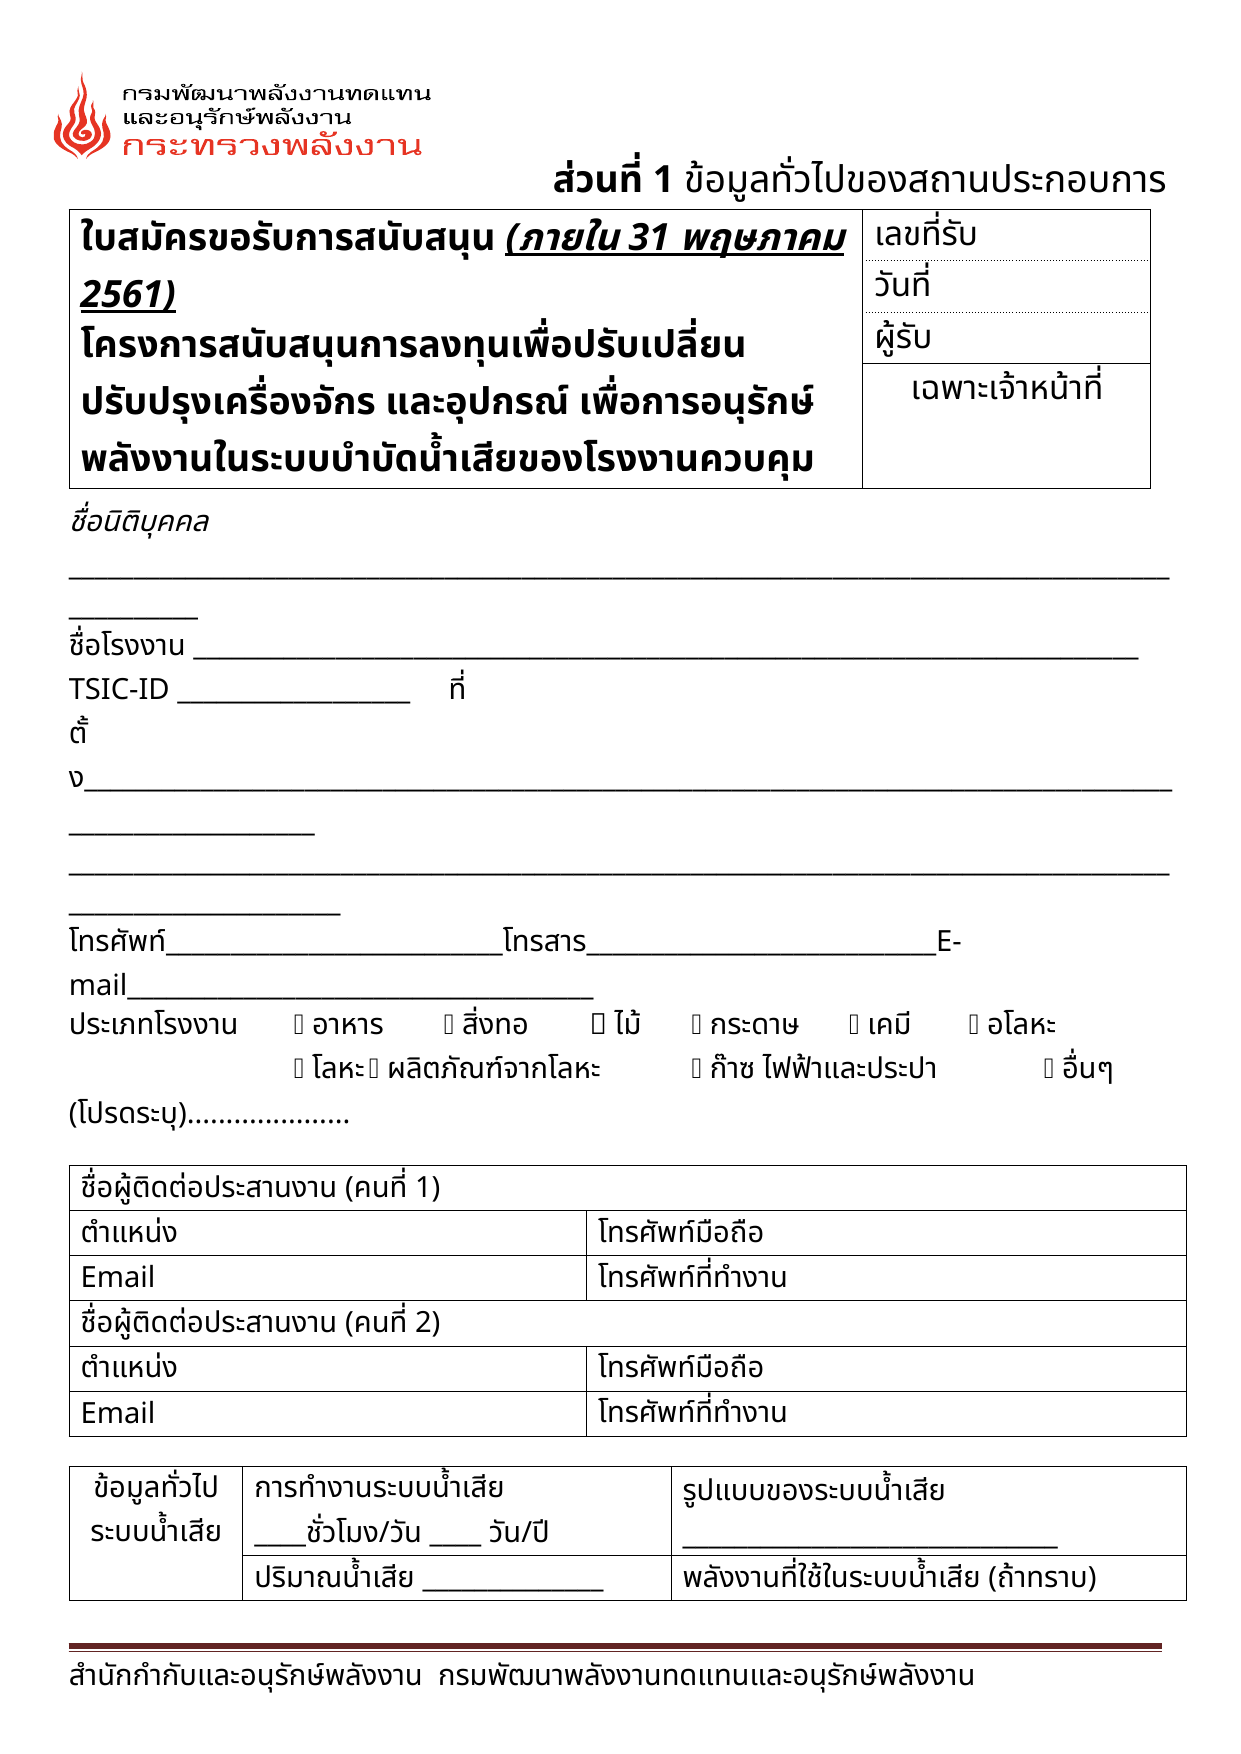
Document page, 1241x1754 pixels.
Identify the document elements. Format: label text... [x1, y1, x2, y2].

table_header เลขที่รับ [863, 210, 1150, 260]
table_header การทำงานระบบน้ำเสีย ____ชั่วโมง/วัน ____ วัน/ปี [243, 1467, 671, 1555]
table_header ข้อมูลทั่วไป ระบบน้ำเสีย [70, 1467, 242, 1600]
table_cell โทรศัพท์ที่ทำงาน [587, 1256, 1186, 1300]
text โลหะ ผลิตภัณฑ์จากโลหะ ก๊าซ ไฟฟ้าและประปา อื่นๆ (โปรดระบุ)..................... [68, 1048, 1162, 1136]
table_cell เฉพาะเจ้าหน้าที่ [863, 364, 1150, 488]
table_header ชื่อผู้ติดต่อประสานงาน (คนที่ 1) [70, 1166, 1186, 1210]
table_cell โทรศัพท์มือถือ [587, 1347, 1186, 1391]
text ชื่อโรงงาน _________________________________________________________________________ TSIC-ID __________________ ที่ตั้ง_______________________________________________________________________________________________________ [68, 624, 1181, 840]
text โทรศัพท์__________________________โทรสาร___________________________E-mail____________________________________ [68, 920, 1162, 1004]
table_header รูปแบบของระบบน้ำเสีย _____________________________ [672, 1467, 1186, 1555]
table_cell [672, 1556, 1186, 1600]
text ส่วนที่ 1 ข้อมูลทั่วไปของสถานประกอบการ [68, 152, 1167, 209]
text ชื่อนิติบุคคล _______________________________________________________________________________________________ [68, 500, 1181, 624]
table_header ใบสมัครขอรับการสนับสนุน (ภายใน 31 พฤษภาคม 2561) โครงการสนับสนุนการลงทุนเพื่อปรับเปลี่ยน ปรับปรุงเครื่องจักร และอุปกรณ์ เพื่อการอนุรักษ์พลังงานในระบบบำบัดน้ำเสียของโรงงานควบคุม [70, 210, 862, 488]
table_cell โทรศัพท์มือถือ [587, 1211, 1186, 1255]
table_cell ตำแหน่ง [70, 1211, 586, 1255]
table_cell โทรศัพท์ที่ทำงาน [587, 1392, 1186, 1436]
table_cell ชื่อผู้ติดต่อประสานงาน (คนที่ 2) [70, 1301, 1186, 1346]
text ประเภทโรงงาน อาหาร สิ่งทอ ไม้ กระดาษ เคมี อโลหะ [68, 1004, 1162, 1048]
table_cell Email [70, 1392, 586, 1436]
table_cell ตำแหน่ง [70, 1347, 586, 1391]
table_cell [243, 1556, 671, 1600]
table_cell ผู้รับ [863, 312, 1150, 363]
table_cell Email [70, 1256, 586, 1300]
text __________________________________________________________________________________________________________ [68, 840, 1181, 920]
table_cell วันที่ [863, 260, 1150, 312]
